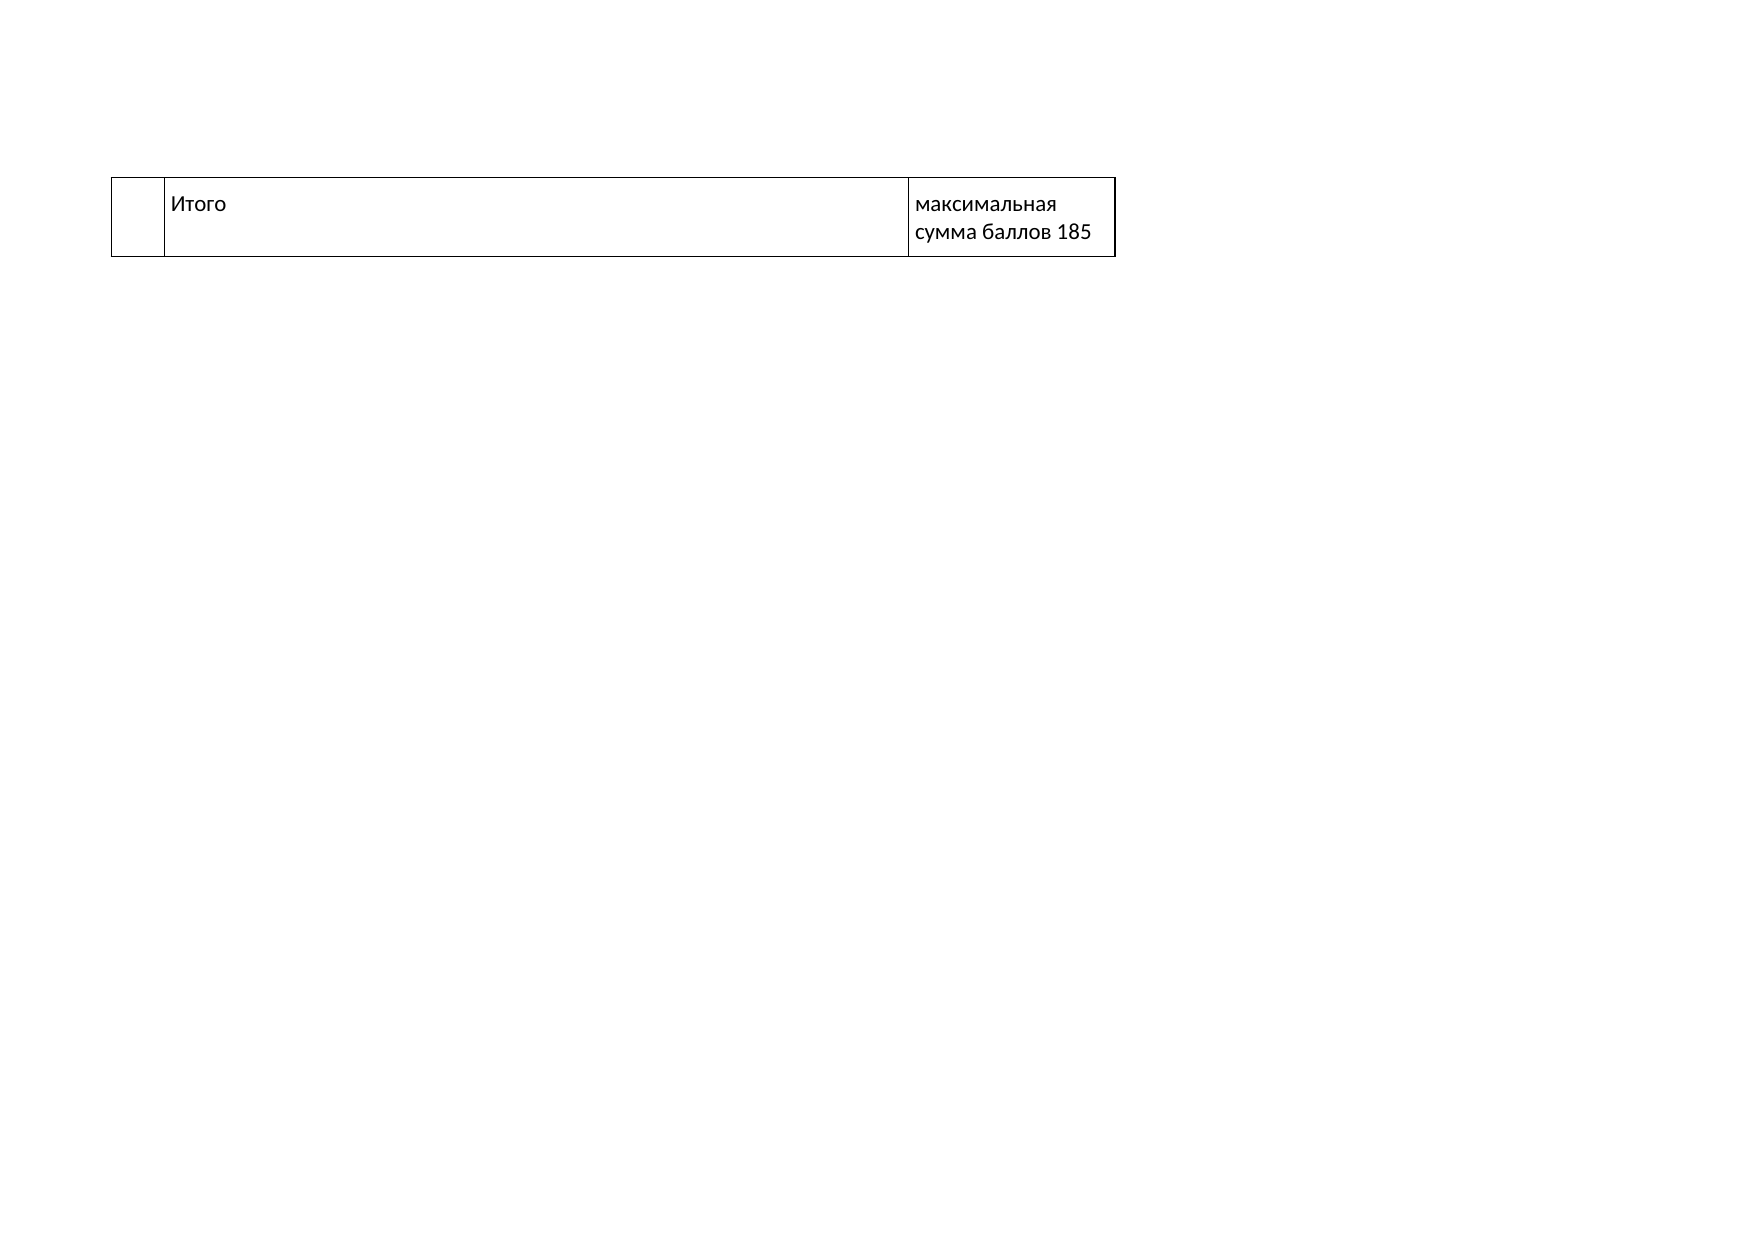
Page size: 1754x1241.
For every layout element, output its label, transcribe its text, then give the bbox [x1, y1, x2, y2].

table_cell [112, 178, 164, 256]
table_cell Итого [165, 178, 908, 256]
table_cell максимальная сумма баллов 185 [909, 178, 1114, 256]
